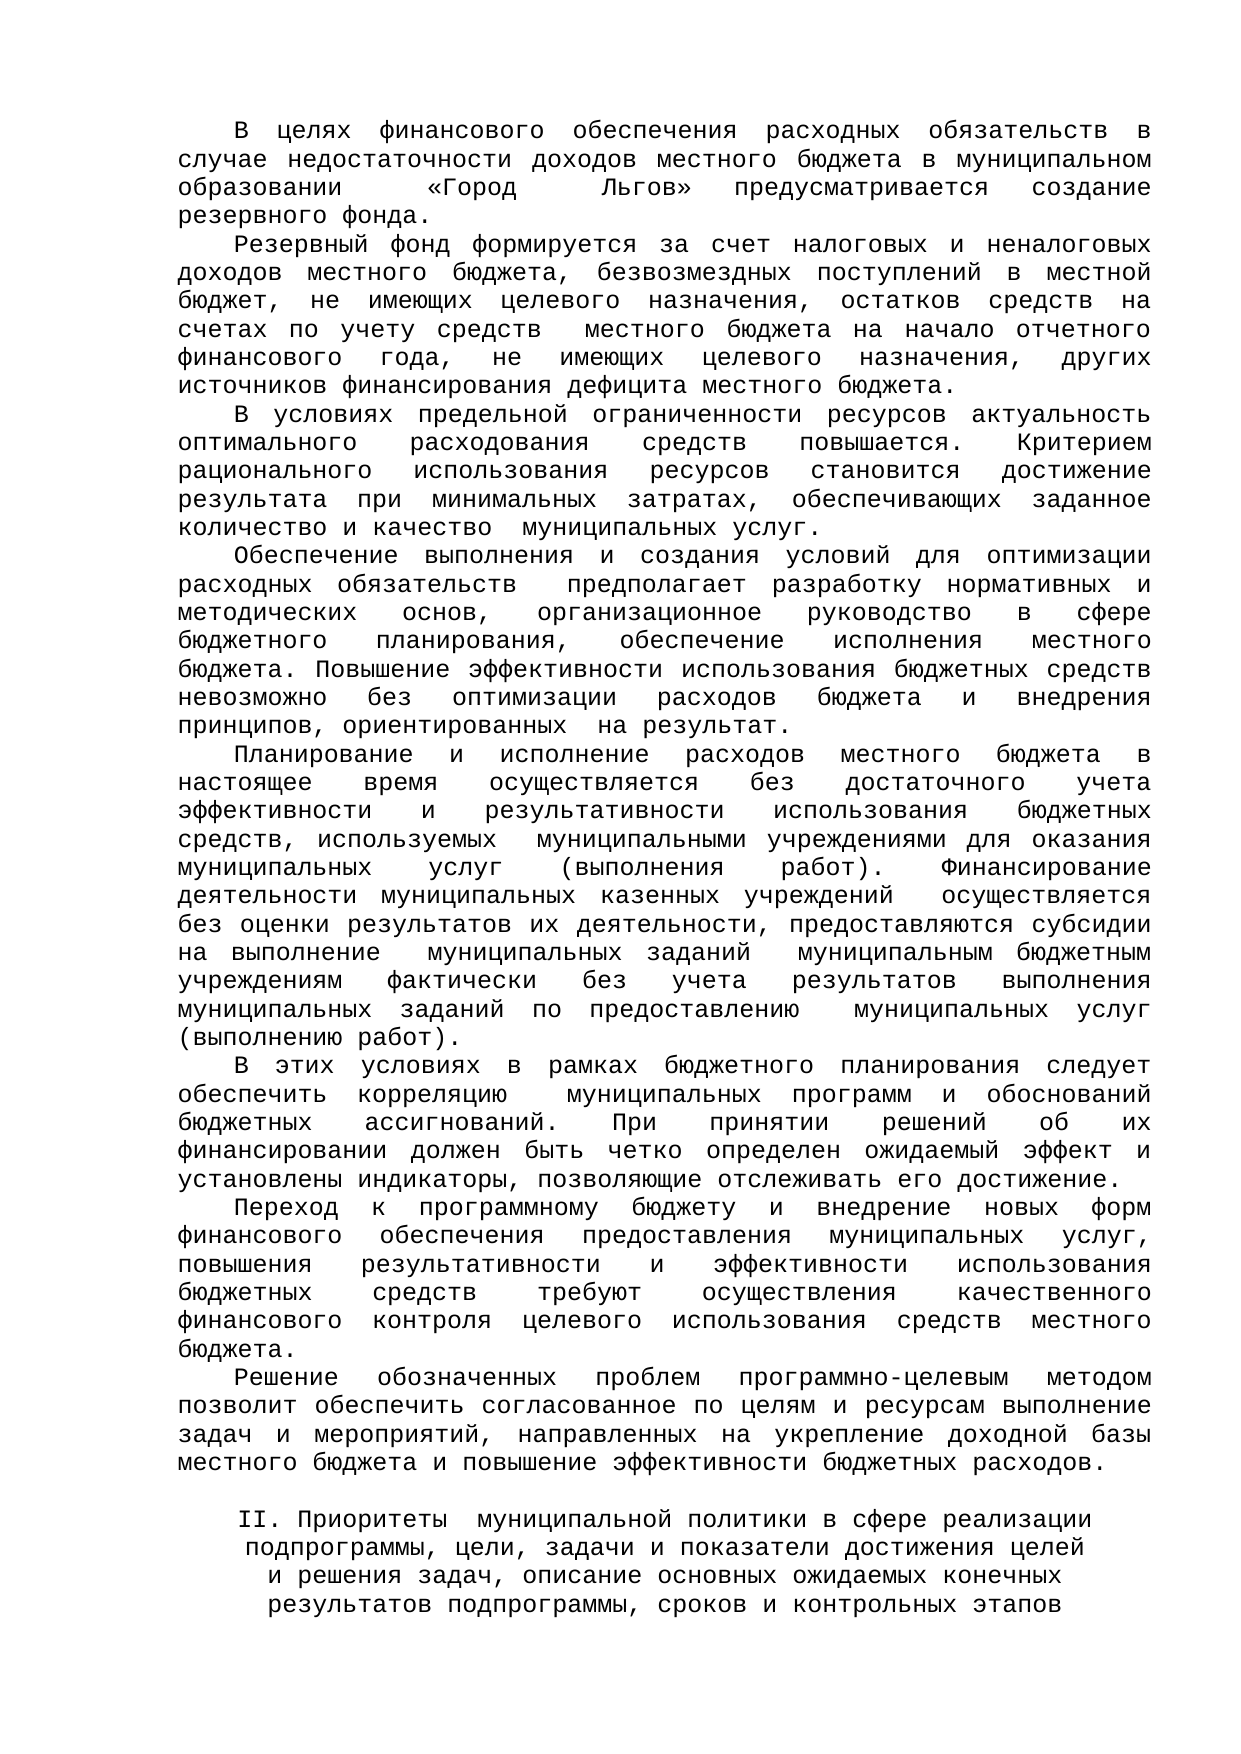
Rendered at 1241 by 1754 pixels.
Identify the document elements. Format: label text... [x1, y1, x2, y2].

text Обеспечение выполнения и создания условий для оптимизации расходных обязательств предполагает разработку нормативных и методических основ, организационное руководство в сфере бюджетного планирования, обеспечение исполнения местного бюджета. Повышение эффективности использования бюджетных средств невозможно без оптимизации расходов бюджета и внедрения принципов, ориентированных на результат. [177, 543, 1152, 741]
text Решение обозначенных проблем программно-целевым методом позволит обеспечить согласованное по целям и ресурсам выполнение задач и мероприятий, направленных на укрепление доходной базы местного бюджета и повышение эффективности бюджетных расходов. [177, 1365, 1152, 1478]
text В этих условиях в рамках бюджетного планирования следует обеспечить корреляцию муниципальных программ и обоснований бюджетных ассигнований. При принятии решений об их финансировании должен быть четко определен ожидаемый эффект и установлены индикаторы, позволяющие отслеживать его достижение. [177, 1053, 1152, 1195]
text В условиях предельной ограниченности ресурсов актуальность оптимального расходования средств повышается. Критерием рационального использования ресурсов становится достижение результата при минимальных затратах, обеспечивающих заданное количество и качество муниципальных услуг. [177, 401, 1152, 543]
text Планирование и исполнение расходов местного бюджета в настоящее время осуществляется без достаточного учета эффективности и результативности использования бюджетных средств, используемых муниципальными учреждениями для оказания муниципальных услуг (выполнения работ). Финансирование деятельности муниципальных казенных учреждений осуществляется без оценки результатов их деятельности, предоставляются субсидии на выполнение муниципальных заданий муниципальным бюджетным учреждениям фактически без учета результатов выполнения муниципальных заданий по предоставлению муниципальных услуг (выполнению работ). [177, 741, 1152, 1053]
text Переход к программному бюджету и внедрение новых форм финансового обеспечения предоставления муниципальных услуг, повышения результативности и эффективности использования бюджетных средств требуют осуществления качественного финансового контроля целевого использования средств местного бюджета. [177, 1195, 1152, 1365]
text II. Приоритеты муниципальной политики в сфере реализации [177, 1506, 1152, 1535]
text В целях финансового обеспечения расходных обязательств в случае недостаточности доходов местного бюджета в муниципальном образовании «Город Льгов» предусматривается создание резервного фонда. [177, 118, 1152, 231]
text Резервный фонд формируется за счет налоговых и неналоговых доходов местного бюджета, безвозмездных поступлений в местной бюджет, не имеющих целевого назначения, остатков средств на счетах по учету средств местного бюджета на начало отчетного финансового года, не имеющих целевого назначения, других источников финансирования дефицита местного бюджета. [177, 231, 1152, 401]
text и решения задач, описание основных ожидаемых конечных [177, 1563, 1152, 1591]
text подпрограммы, цели, задачи и показатели достижения целей [177, 1535, 1152, 1563]
text результатов подпрограммы, сроков и контрольных этапов [177, 1591, 1152, 1620]
